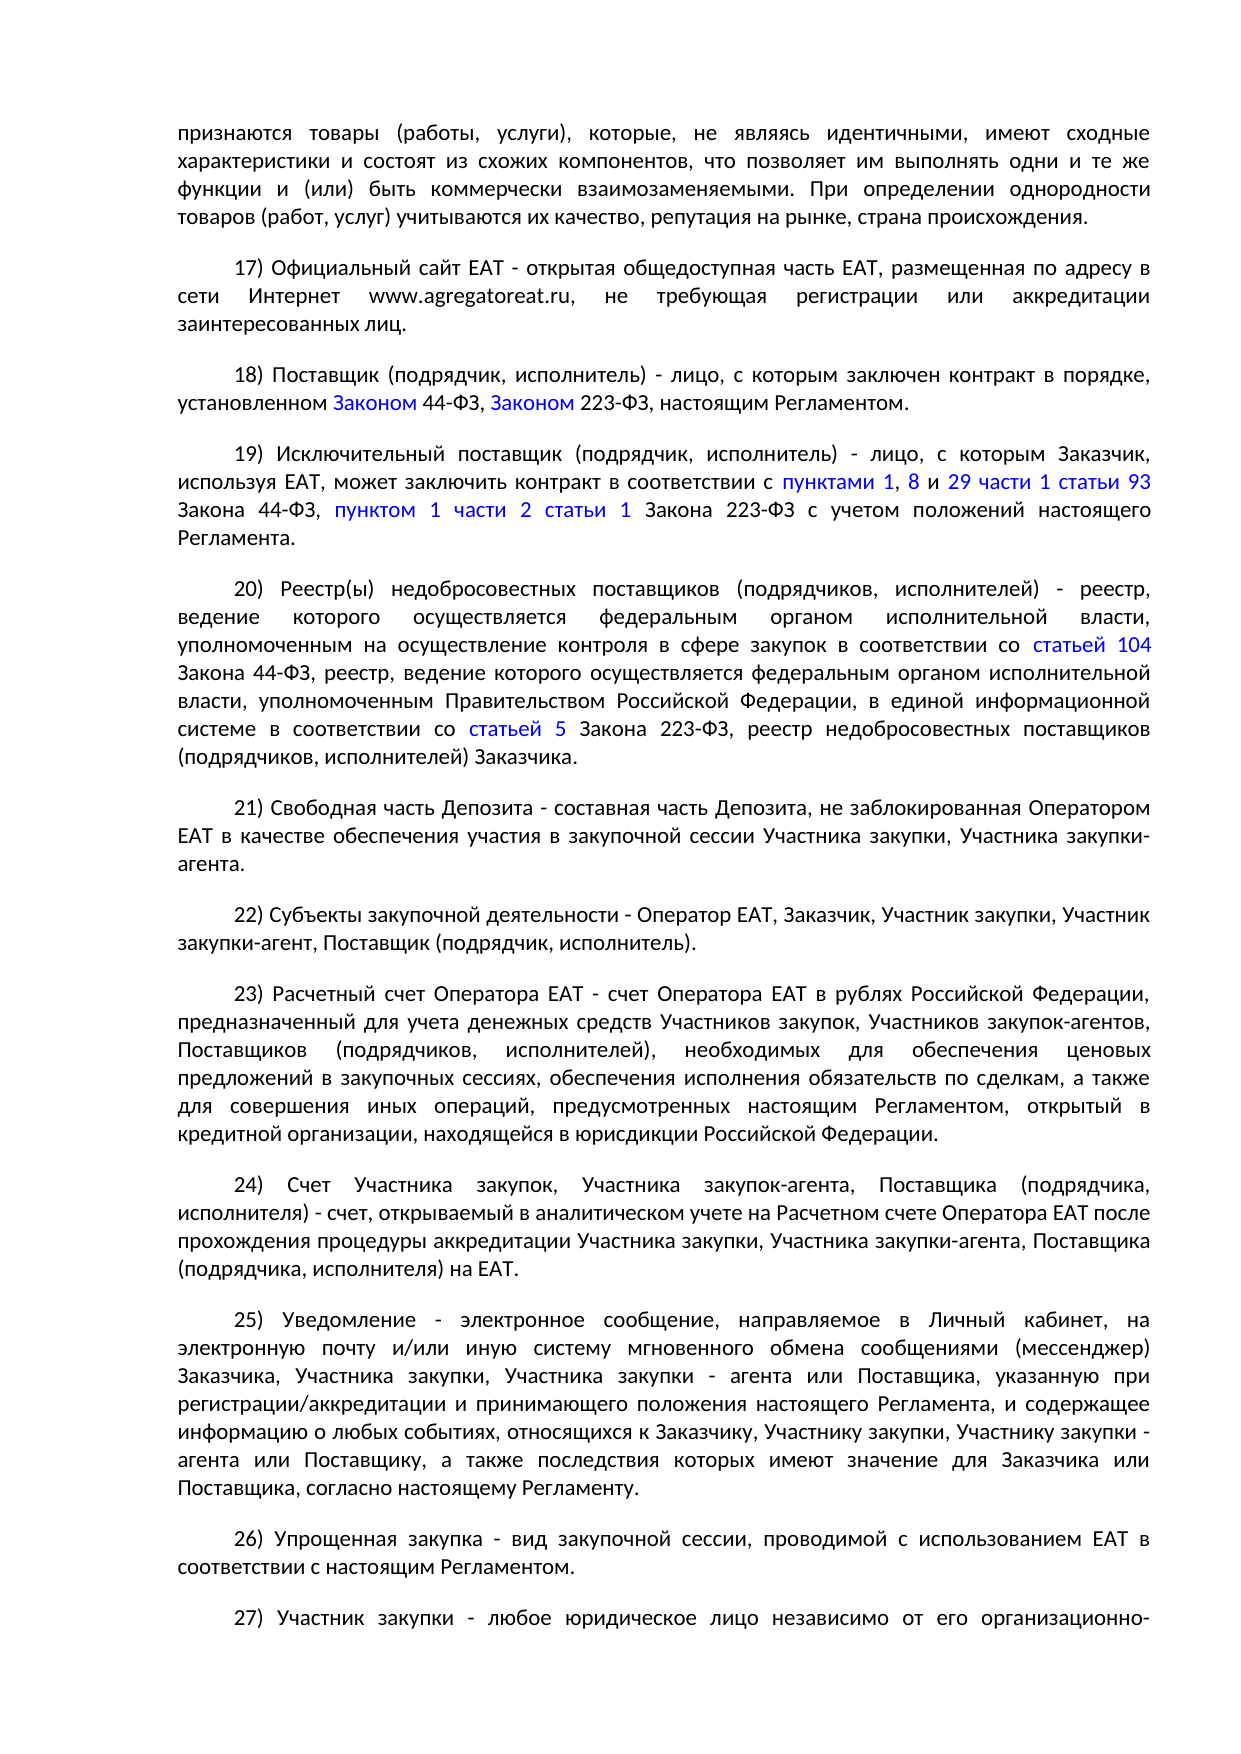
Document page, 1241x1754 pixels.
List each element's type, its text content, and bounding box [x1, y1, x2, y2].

text 24) Счет Участника закупок, Участника закупок-агента, Поставщика (подрядчика, исполнителя) - счет, открываемый в аналитическом учете на Расчетном счете Оператора ЕАТ после прохождения процедуры аккредитации Участника закупки, Участника закупки-агента, Поставщика (подрядчика, исполнителя) на ЕАТ. [177, 1170, 1152, 1282]
text 19) Исключительный поставщик (подрядчик, исполнитель) - лицо, с которым Заказчик, используя ЕАТ, может заключить контракт в соответствии с пунктами 1, 8 и 29 части 1 статьи 93 Закона 44-ФЗ, пунктом 1 части 2 статьи 1 Закона 223-ФЗ с учетом положений настоящего Регламента. [177, 439, 1152, 551]
text 17) Официальный сайт ЕАТ - открытая общедоступная часть ЕАТ, размещенная по адресу в сети Интернет www.agregatoreat.ru, не требующая регистрации или аккредитации заинтересованных лиц. [177, 253, 1152, 337]
text 20) Реестр(ы) недобросовестных поставщиков (подрядчиков, исполнителей) - реестр, ведение которого осуществляется федеральным органом исполнительной власти, уполномоченным на осуществление контроля в сфере закупок в соответствии со статьей 104 Закона 44-ФЗ, реестр, ведение которого осуществляется федеральным органом исполнительной власти, уполномоченным Правительством Российской Федерации, в единой информационной системе в соответствии со статьей 5 Закона 223-ФЗ, реестр недобросовестных поставщиков (подрядчиков, исполнителей) Заказчика. [177, 574, 1152, 770]
text 21) Свободная часть Депозита - составная часть Депозита, не заблокированная Оператором ЕАТ в качестве обеспечения участия в закупочной сессии Участника закупки, Участника закупки-агента. [177, 793, 1152, 877]
text 18) Поставщик (подрядчик, исполнитель) - лицо, с которым заключен контракт в порядке, установленном Законом 44-ФЗ, Законом 223-ФЗ, настоящим Регламентом. [177, 360, 1152, 416]
text 26) Упрощенная закупка - вид закупочной сессии, проводимой с использованием ЕАТ в соответствии с настоящим Регламентом. [177, 1524, 1152, 1580]
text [177, 1603, 1152, 1631]
text 23) Расчетный счет Оператора ЕАТ - счет Оператора ЕАТ в рублях Российской Федерации, предназначенный для учета денежных средств Участников закупок, Участников закупок-агентов, Поставщиков (подрядчиков, исполнителей), необходимых для обеспечения ценовых предложений в закупочных сессиях, обеспечения исполнения обязательств по сделкам, а также для совершения иных операций, предусмотренных настоящим Регламентом, открытый в кредитной организации, находящейся в юрисдикции Российской Федерации. [177, 979, 1152, 1147]
text 22) Субъекты закупочной деятельности - Оператор ЕАТ, Заказчик, Участник закупки, Участник закупки-агент, Поставщик (подрядчик, исполнитель). [177, 900, 1152, 956]
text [177, 118, 1152, 230]
text 25) Уведомление - электронное сообщение, направляемое в Личный кабинет, на электронную почту и/или иную систему мгновенного обмена сообщениями (мессенджер) Заказчика, Участника закупки, Участника закупки - агента или Поставщика, указанную при регистрации/аккредитации и принимающего положения настоящего Регламента, и содержащее информацию о любых событиях, относящихся к Заказчику, Участнику закупки, Участнику закупки - агента или Поставщику, а также последствия которых имеют значение для Заказчика или Поставщика, согласно настоящему Регламенту. [177, 1305, 1152, 1501]
